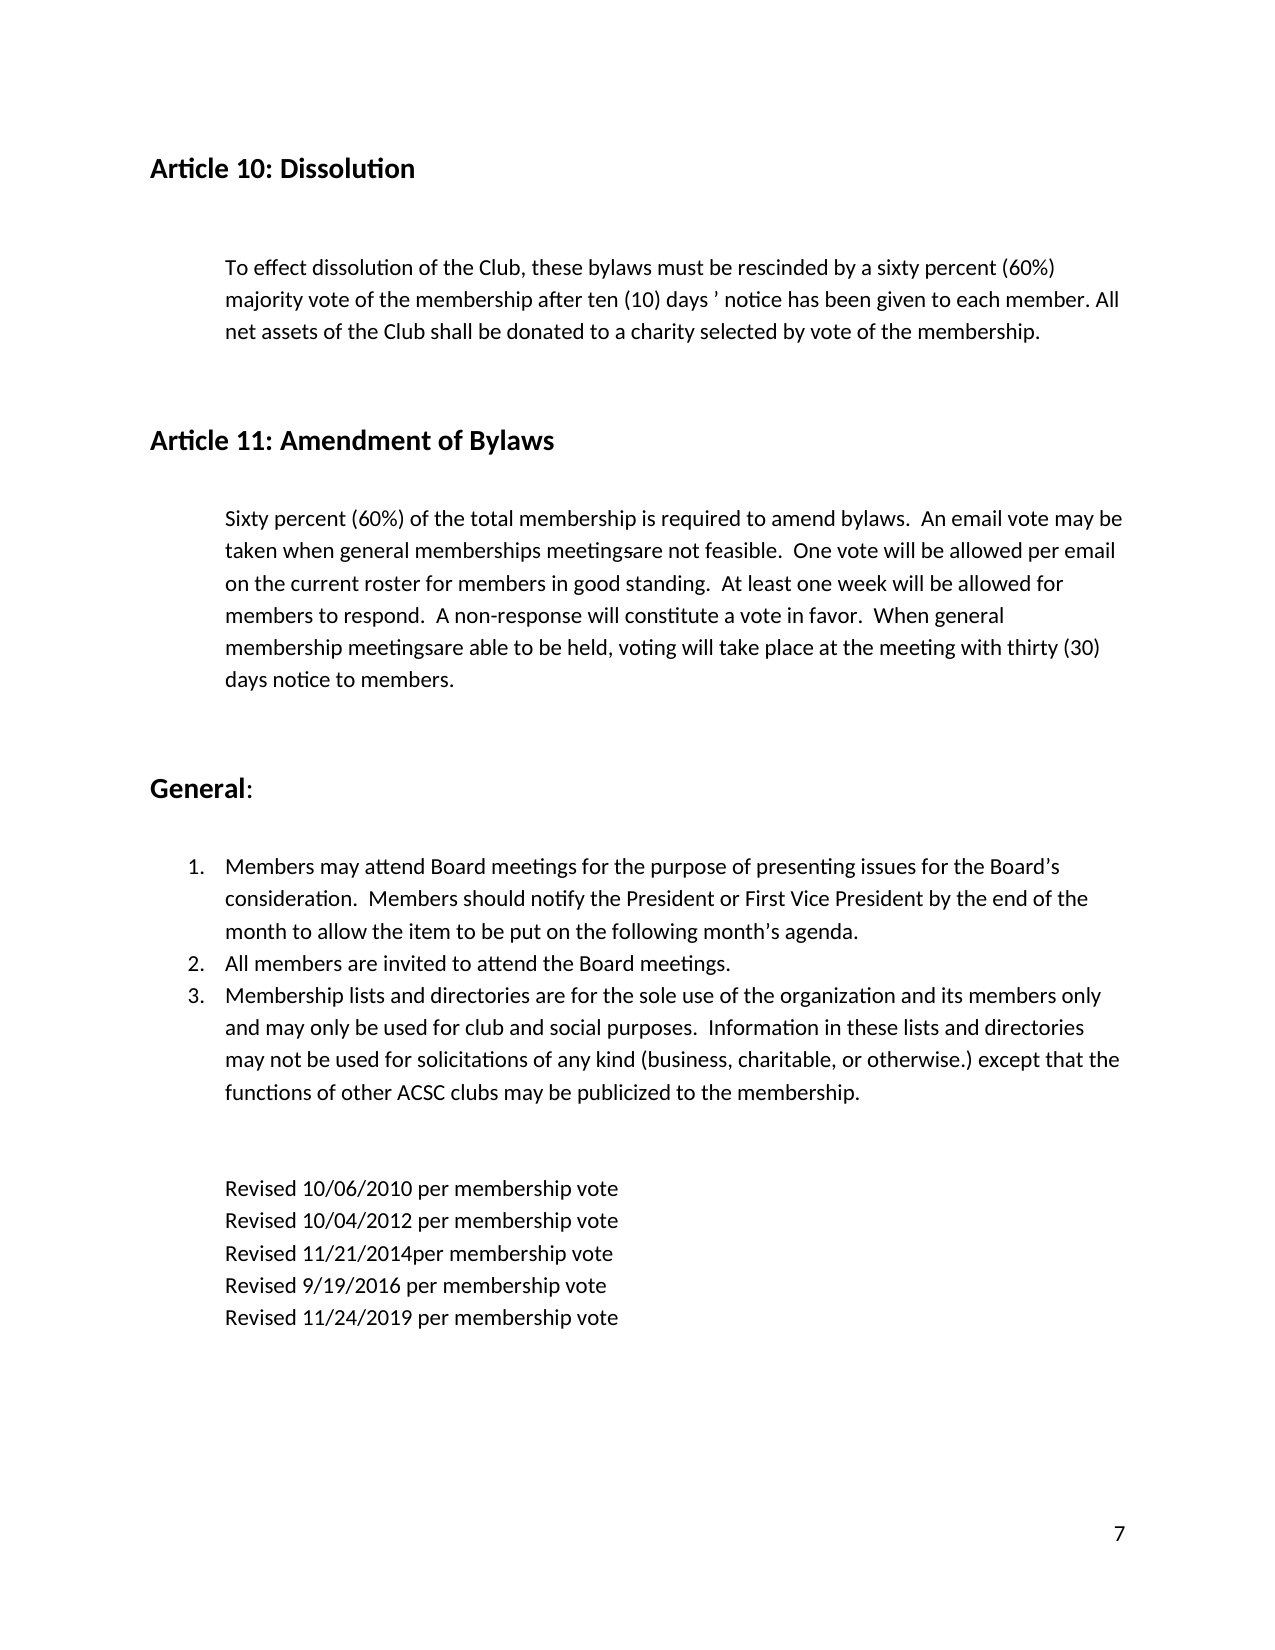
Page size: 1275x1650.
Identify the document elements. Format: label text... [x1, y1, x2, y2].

list Members may attend Board meetings for the purpose of presenting issues for the Board’s consideration. Members should notify the President or First Vice President by the end of the month to allow the item to be put on the following month’s agenda. [187, 852, 1125, 945]
list Membership lists and directories are for the sole use of the organization and its members only and may only be used for club and social purposes. Information in these lists and directories may not be used for solicitations of any kind (business, charitable, or otherwise.) except that the functions of other ACSC clubs may be publicized to the membership. [187, 981, 1125, 1106]
list Sixty percent (60%) of the total membership is required to amend bylaws. An email vote may be taken when general memberships meetingsare not feasible. One vote will be allowed per email on the current roster for members in good standing. At least one week will be allowed for members to respond. A non-response will constitute a vote in favor. When general membership meetingsare able to be held, voting will take place at the meeting with thirty (30) days notice to members. [225, 504, 1125, 693]
text Article 10: Dissolution [150, 150, 1125, 186]
list Revised 11/24/2019 per membership vote [225, 1303, 1125, 1331]
list Revised 10/04/2012 per membership vote [225, 1206, 1125, 1234]
list Revised 10/06/2010 per membership vote [225, 1174, 1125, 1202]
list To effect dissolution of the Club, these bylaws must be rescinded by a sixty percent (60%) majority vote of the membership after ten (10) days ’ notice has been given to each member. All net assets of the Club shall be donated to a charity selected by vote of the membership. [225, 253, 1125, 345]
list General: [150, 771, 1125, 806]
list Revised 11/21/2014per membership vote [225, 1239, 1125, 1267]
list All members are invited to attend the Board meetings. [187, 949, 1125, 977]
list Article 11: Amendment of Bylaws [150, 422, 1125, 458]
list Revised 9/19/2016 per membership vote [225, 1271, 1125, 1299]
